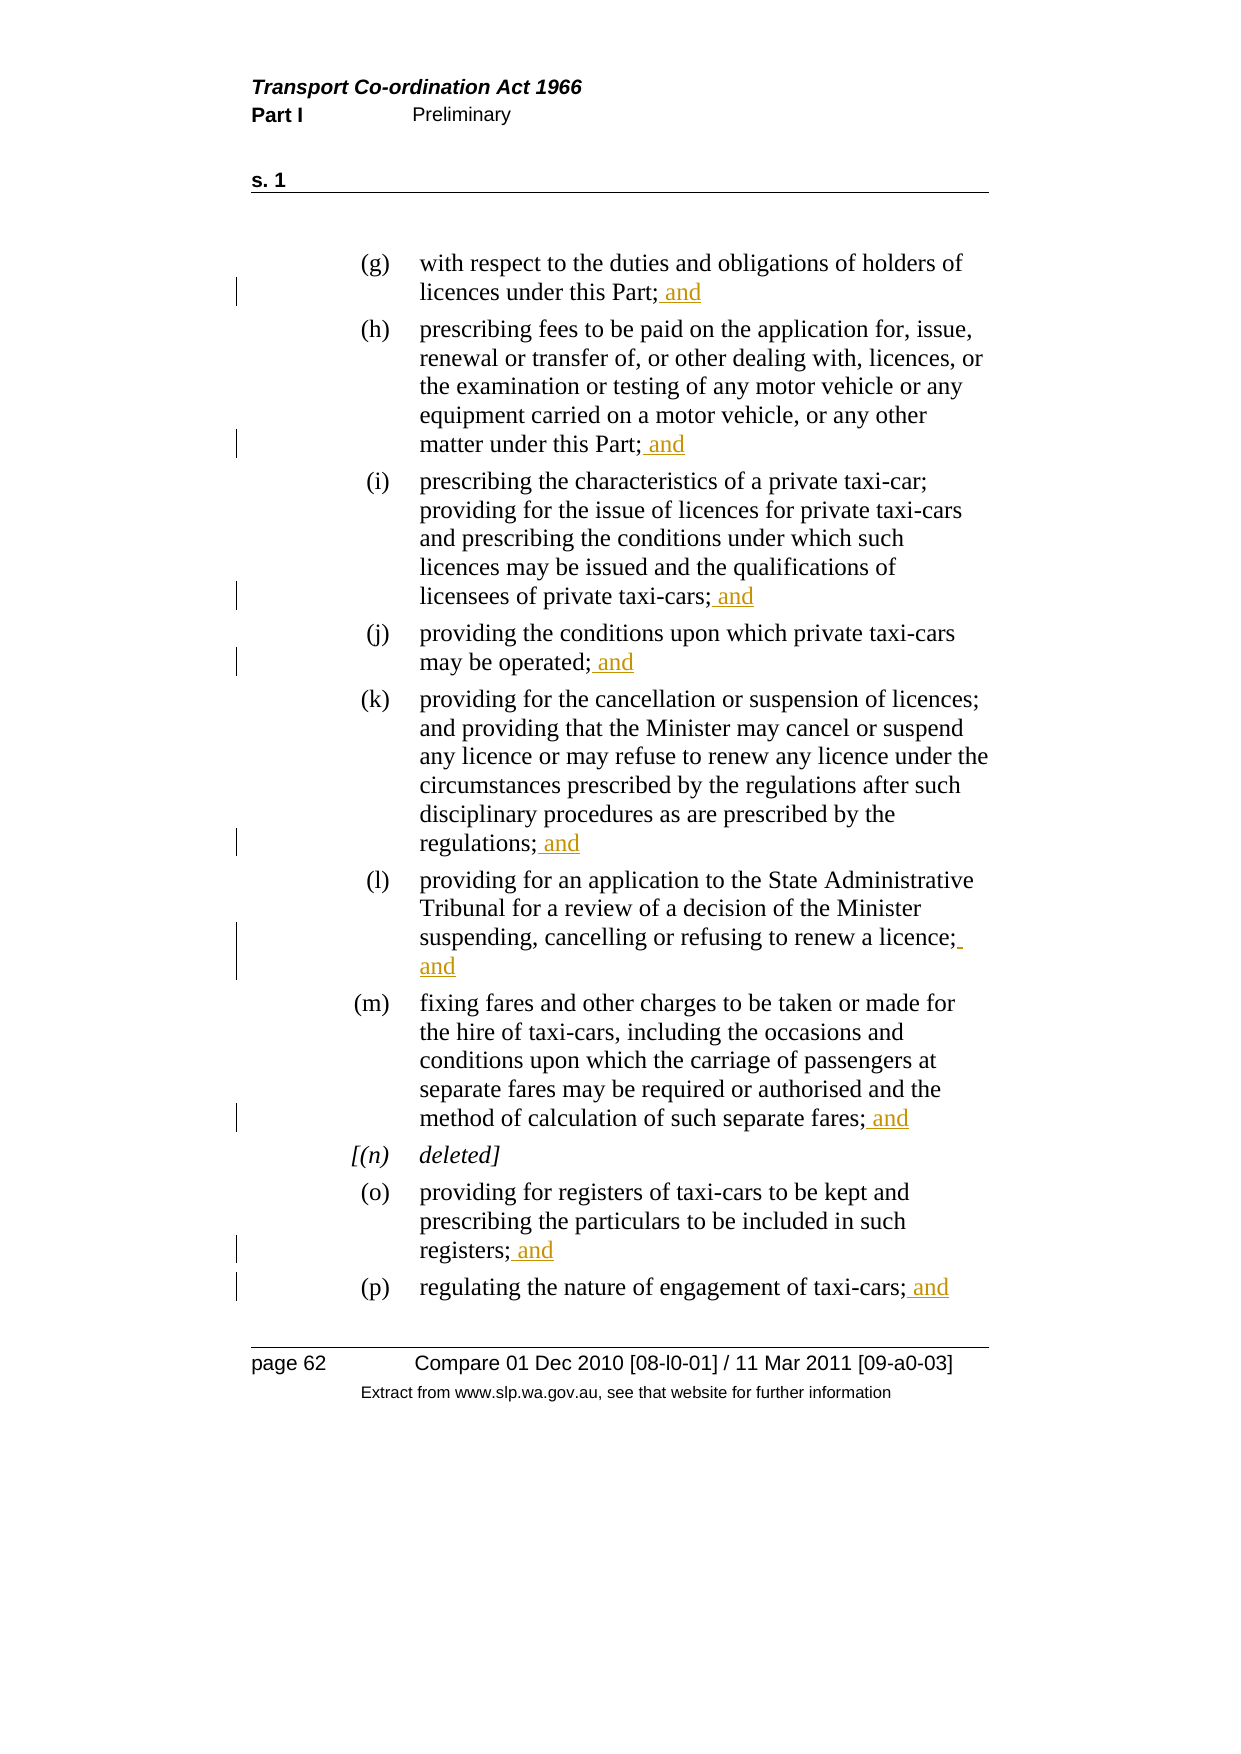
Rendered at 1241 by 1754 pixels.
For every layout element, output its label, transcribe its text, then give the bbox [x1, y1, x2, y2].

text (l) providing for an application to the State Administrative Tribunal for a review of a decision of the Minister suspending, cancelling or refusing to renew a licence; [251, 865, 989, 980]
text (k) providing for the cancellation or suspension of licences; and providing that the Minister may cancel or suspend any licence or may refuse to renew any licence under the circumstances prescribed by the regulations after such disciplinary procedures as are prescribed by the regulations; [251, 684, 989, 856]
text (m) fixing fares and other charges to be taken or made for the hire of taxi-cars, including the occasions and conditions upon which the carriage of passengers at separate fares may be required or authorised and the method of calculation of such separate fares; [251, 988, 989, 1132]
text (i) prescribing the characteristics of a private taxi-car; providing for the issue of licences for private taxi-cars and prescribing the conditions under which such licences may be issued and the qualifications of licensees of private taxi-cars; [251, 466, 989, 610]
text [(n) deleted] [251, 1140, 989, 1169]
text (j) providing the conditions upon which private taxi-cars may be operated; [251, 618, 989, 676]
text (h) prescribing fees to be paid on the application for, issue, renewal or transfer of, or other dealing with, licences, or the examination or testing of any motor vehicle or any equipment carried on a motor vehicle, or any other matter under this Part; [251, 314, 989, 458]
text (g) with respect to the duties and obligations of holders of licences under this Part; [251, 248, 989, 306]
text (p) regulating the nature of engagement of taxi-cars; [251, 1272, 989, 1301]
text (o) providing for registers of taxi-cars to be kept and prescribing the particulars to be included in such registers; [251, 1177, 989, 1263]
